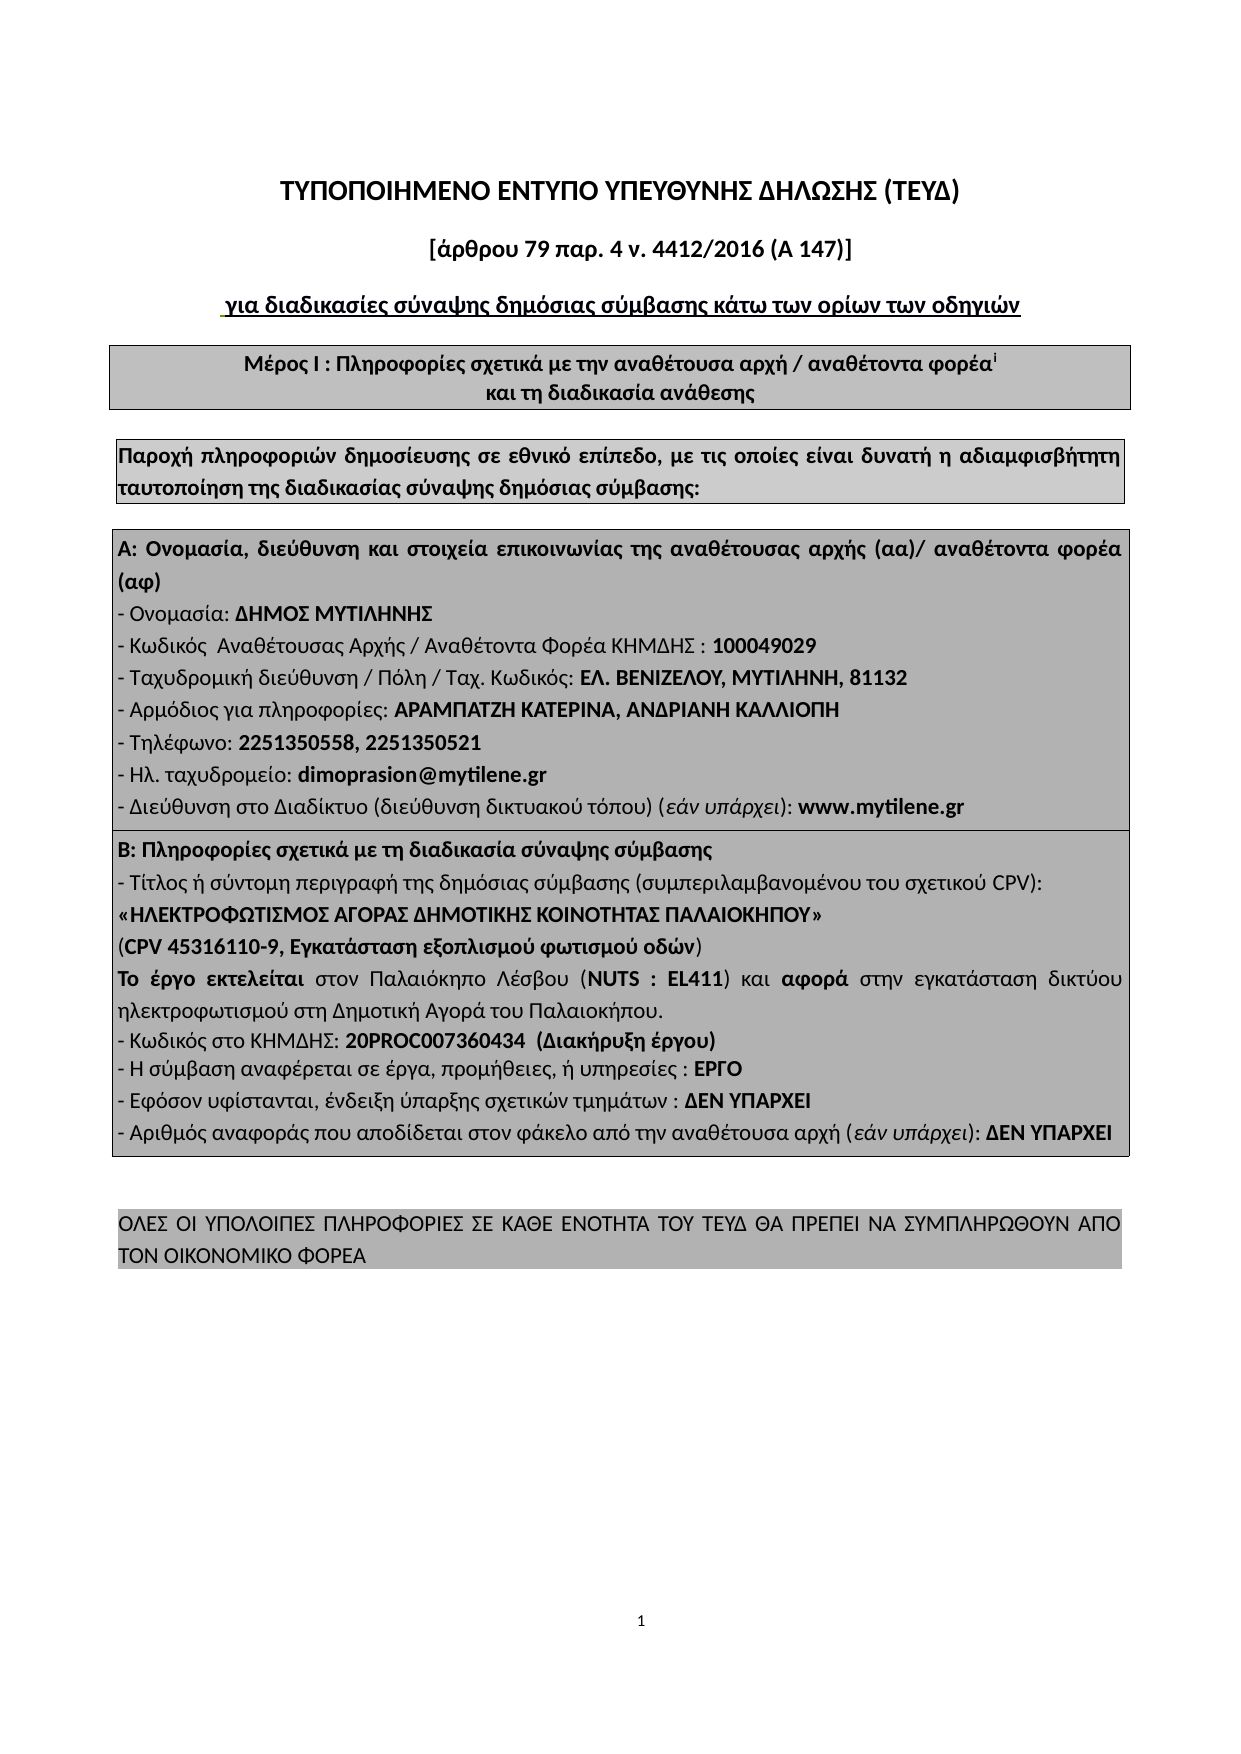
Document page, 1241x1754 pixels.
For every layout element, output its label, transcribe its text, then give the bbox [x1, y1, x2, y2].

text Παροχή πληροφοριών δημοσίευσης σε εθνικό επίπεδο, με τις οποίες είναι δυνατή η αδιαμφισβήτητη ταυτοποίηση της διαδικασίας σύναψης δημόσιας σύμβασης: [117, 440, 1124, 503]
text και τη διαδικασία ανάθεσης [110, 374, 1130, 409]
text ΟΛΕΣ ΟΙ ΥΠΟΛΟΙΠΕΣ ΠΛΗΡΟΦΟΡΙΕΣ ΣΕ ΚΑΘΕ ΕΝΟΤΗΤΑ ΤΟΥ ΤΕΥΔ ΘΑ ΠΡΕΠΕΙ ΝΑ ΣΥΜΠΛΗΡΩΘΟΥΝ ΑΠΟ ΤΟΝ ΟΙΚΟΝΟΜΙΚΟ ΦΟΡΕΑ [118, 1209, 1122, 1269]
text [άρθρου 79 παρ. 4 ν. 4412/2016 (Α 147)] [118, 233, 1122, 264]
text ΤΥΠΟΠΟΙΗΜΕΝΟ ΕΝΤΥΠΟ ΥΠΕΥΘΥΝΗΣ ΔΗΛΩΣΗΣ (TEΥΔ) [118, 172, 1122, 207]
text για διαδικασίες σύναψης δημόσιας σύμβασης κάτω των ορίων των οδηγιών [118, 289, 1122, 320]
text Μέρος Ι : Πληροφορίες σχετικά με την αναθέτουσα αρχή / αναθέτοντα φορέα [110, 346, 1130, 374]
table_header Α: Ονομασία, διεύθυνση και στοιχεία επικοινωνίας της αναθέτουσας αρχής (αα)/ αναθέτοντα φορέα (αφ) - Ονομασία: ΔΗΜΟΣ ΜΥΤΙΛΗΝΗΣ - Κωδικός Αναθέτουσας Αρχής / Αναθέτοντα Φορέα ΚΗΜΔΗΣ : 100049029 - Ταχυδρομική διεύθυνση / Πόλη / Ταχ. Κωδικός: ΕΛ. ΒΕΝΙΖΕΛΟΥ, ΜΥΤΙΛΗΝΗ, 81132 - Αρμόδιος για πληροφορίες: ΑΡΑΜΠΑΤΖΗ ΚΑΤΕΡΙΝΑ, ΑΝΔΡΙΑΝΗ ΚΑΛΛΙΟΠΗ - Τηλέφωνο: 2251350558, 2251350521 - Ηλ. ταχυδρομείο: dimoprasion@mytilene.gr - Διεύθυνση στο Διαδίκτυο (διεύθυνση δικτυακού τόπου) (εάν υπάρχει): www.mytilene.gr [113, 530, 1129, 830]
table_cell Β: Πληροφορίες σχετικά με τη διαδικασία σύναψης σύμβασης - Τίτλος ή σύντομη περιγραφή της δημόσιας σύμβασης (συμπεριλαμβανομένου του σχετικού CPV): «ΗΛΕΚΤΡΟΦΩΤΙΣΜΟΣ ΑΓΟΡΑΣ ΔΗΜΟΤΙΚΗΣ ΚΟΙΝΟΤΗΤΑΣ ΠΑΛΑΙΟΚΗΠΟΥ» (CPV 45316110-9, Εγκατάσταση εξοπλισμού φωτισμού οδών) Το έργο εκτελείται στον Παλαιόκηπο Λέσβου (NUTS : EL411) και αφορά στην εγκατάσταση δικτύου ηλεκτροφωτισμού στη Δημοτική Αγορά του Παλαιοκήπου. - Κωδικός στο ΚΗΜΔΗΣ: 20PROC007360434 (Διακήρυξη έργου) - Η σύμβαση αναφέρεται σε έργα, προμήθειες, ή υπηρεσίες : ΕΡΓΟ - Εφόσον υφίστανται, ένδειξη ύπαρξης σχετικών τμημάτων : ΔΕΝ ΥΠΑΡΧΕΙ - Αριθμός αναφοράς που αποδίδεται στον φάκελο από την αναθέτουσα αρχή (εάν υπάρχει): ΔΕΝ ΥΠΑΡΧΕΙ [113, 831, 1129, 1156]
